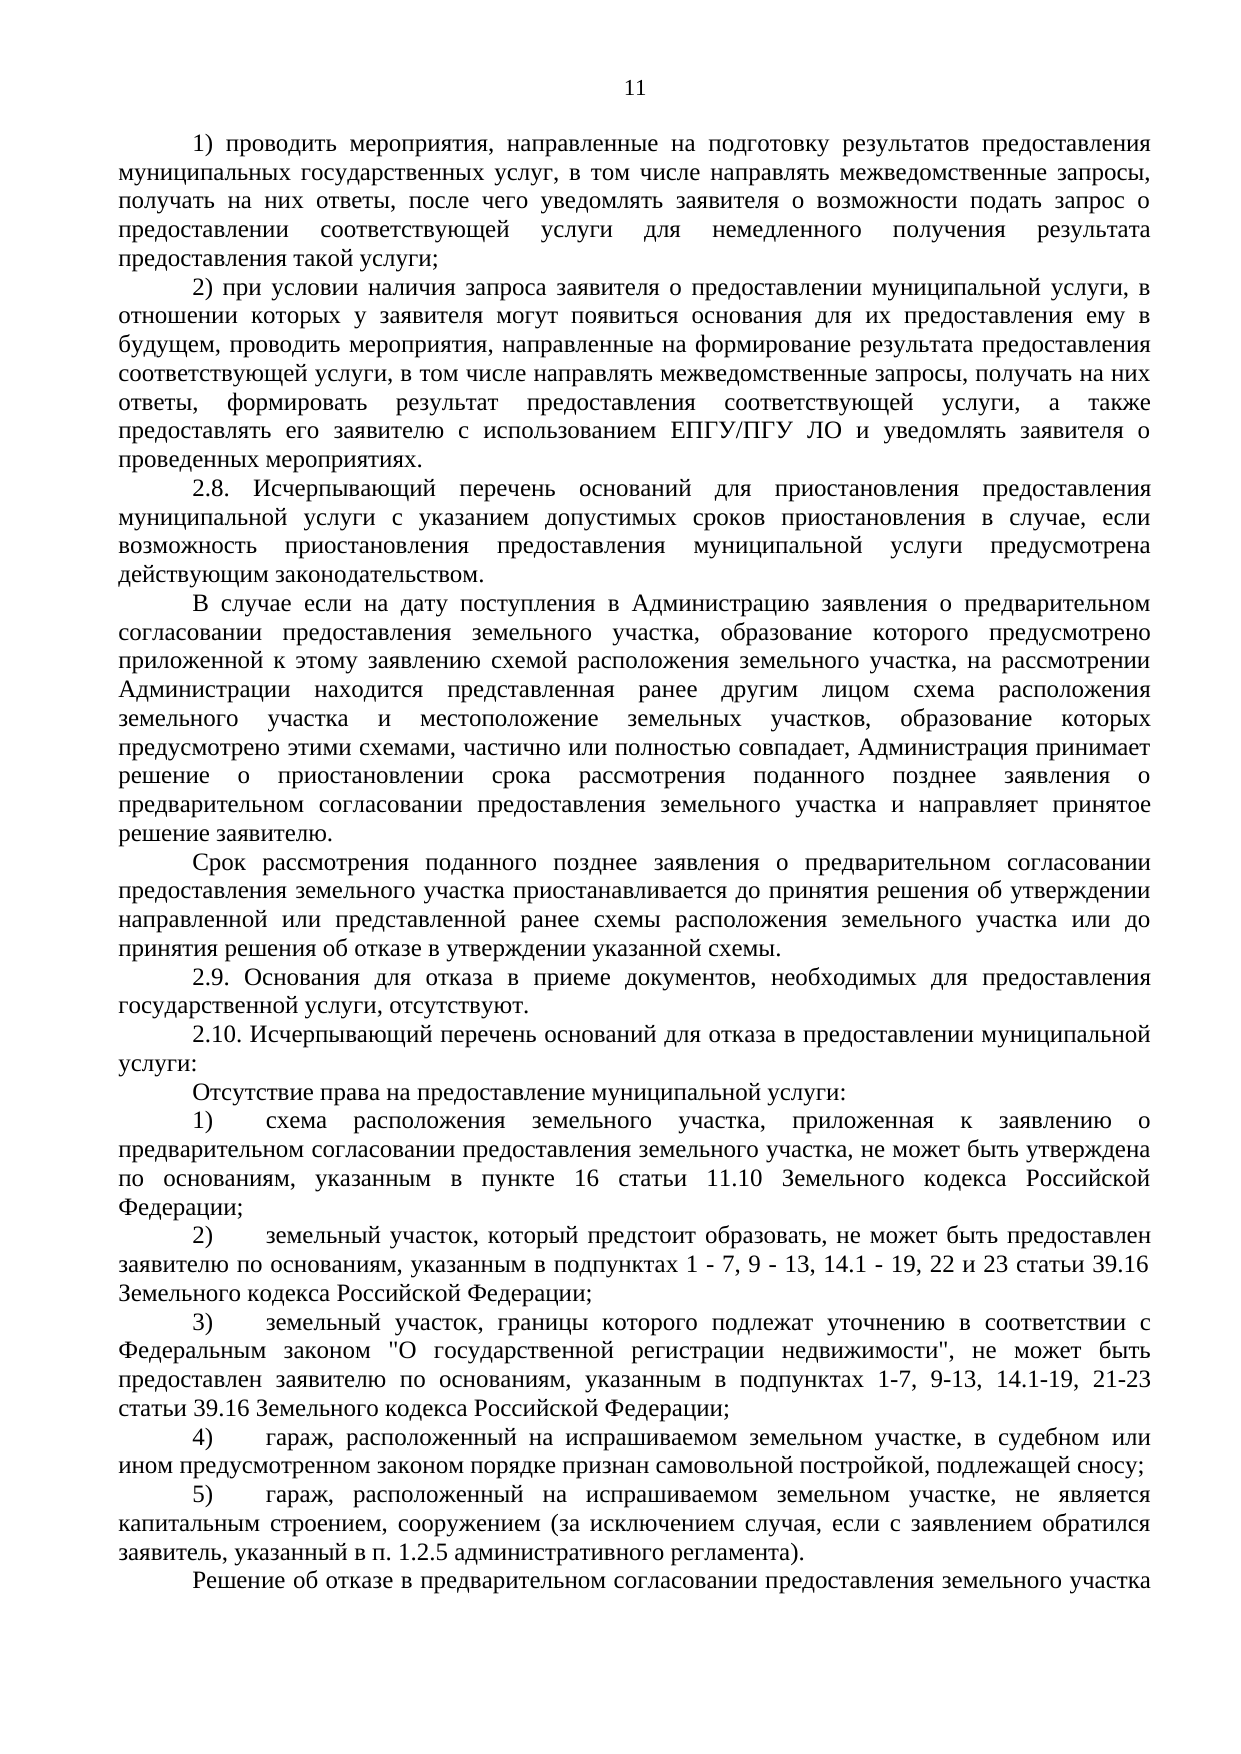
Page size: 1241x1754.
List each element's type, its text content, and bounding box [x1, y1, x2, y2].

list схема расположения земельного участка, приложенная к заявлению о предварительном согласовании предоставления земельного участка, не может быть утверждена по основаниям, указанным в пункте 16 статьи 11.10 Земельного кодекса Российской Федерации; [118, 1106, 1152, 1221]
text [118, 1566, 1152, 1594]
text 2.10. Исчерпывающий перечень оснований для отказа в предоставлении муниципальной услуги: [118, 1019, 1152, 1077]
text В случае если на дату поступления в Администрацию заявления о предварительном согласовании предоставления земельного участка, образование которого предусмотрено приложенной к этому заявлению схемой расположения земельного участка, на рассмотрении Администрации находится представленная ранее другим лицом схема расположения земельного участка и местоположение земельных участков, образование которых предусмотрено этими схемами, частично или полностью совпадает, Администрация принимает решение о приостановлении срока рассмотрения поданного позднее заявления о предварительном согласовании предоставления земельного участка и направляет принятое решение заявителю. [118, 588, 1152, 847]
list гараж, расположенный на испрашиваемом земельном участке, не является капитальным строением, сооружением (за исключением случая, если с заявлением обратился заявитель, указанный в п. 1.2.5 административного регламента). [118, 1479, 1152, 1566]
text 2.9. Основания для отказа в приеме документов, необходимых для предоставления государственной услуги, отсутствуют. [118, 962, 1152, 1019]
text 2.8. Исчерпывающий перечень оснований для приостановления предоставления муниципальной услуги с указанием допустимых сроков приостановления в случае, если возможность приостановления предоставления муниципальной услуги предусмотрена действующим законодательством. [118, 473, 1152, 588]
list гараж, расположенный на испрашиваемом земельном участке, в судебном или ином предусмотренном законом порядке признан самовольной постройкой, подлежащей сносу; [118, 1422, 1152, 1479]
list земельный участок, границы которого подлежат уточнению в соответствии с Федеральным законом "О государственной регистрации недвижимости", не может быть предоставлен заявителю по основаниям, указанным в подпунктах 1-7, 9-13, 14.1-19, 21-23 статьи 39.16 Земельного кодекса Российской Федерации; [118, 1307, 1152, 1422]
text Срок рассмотрения поданного позднее заявления о предварительном согласовании предоставления земельного участка приостанавливается до принятия решения об утверждении направленной или представленной ранее схемы расположения земельного участка или до принятия решения об отказе в утверждении указанной схемы. [118, 847, 1152, 962]
text 2) при условии наличия запроса заявителя о предоставлении муниципальной услуги, в отношении которых у заявителя могут появиться основания для их предоставления ему в будущем, проводить мероприятия, направленные на формирование результата предоставления соответствующей услуги, в том числе направлять межведомственные запросы, получать на них ответы, формировать результат предоставления соответствующей услуги, а также предоставлять его заявителю с использованием ЕПГУ/ПГУ ЛО и уведомлять заявителя о проведенных мероприятиях. [118, 272, 1152, 473]
text Отсутствие права на предоставление муниципальной услуги: [118, 1077, 1152, 1106]
list земельный участок, который предстоит образовать, не может быть предоставлен заявителю по основаниям, указанным в подпунктах 1 - 7, 9 - 13, 14.1 - 19, 22 и 23 статьи 39.16 Земельного кодекса Российской Федерации; [118, 1221, 1152, 1307]
text 1) проводить мероприятия, направленные на подготовку результатов предоставления муниципальных государственных услуг, в том числе направлять межведомственные запросы, получать на них ответы, после чего уведомлять заявителя о возможности подать запрос о предоставлении соответствующей услуги для немедленного получения результата предоставления такой услуги; [118, 128, 1152, 272]
